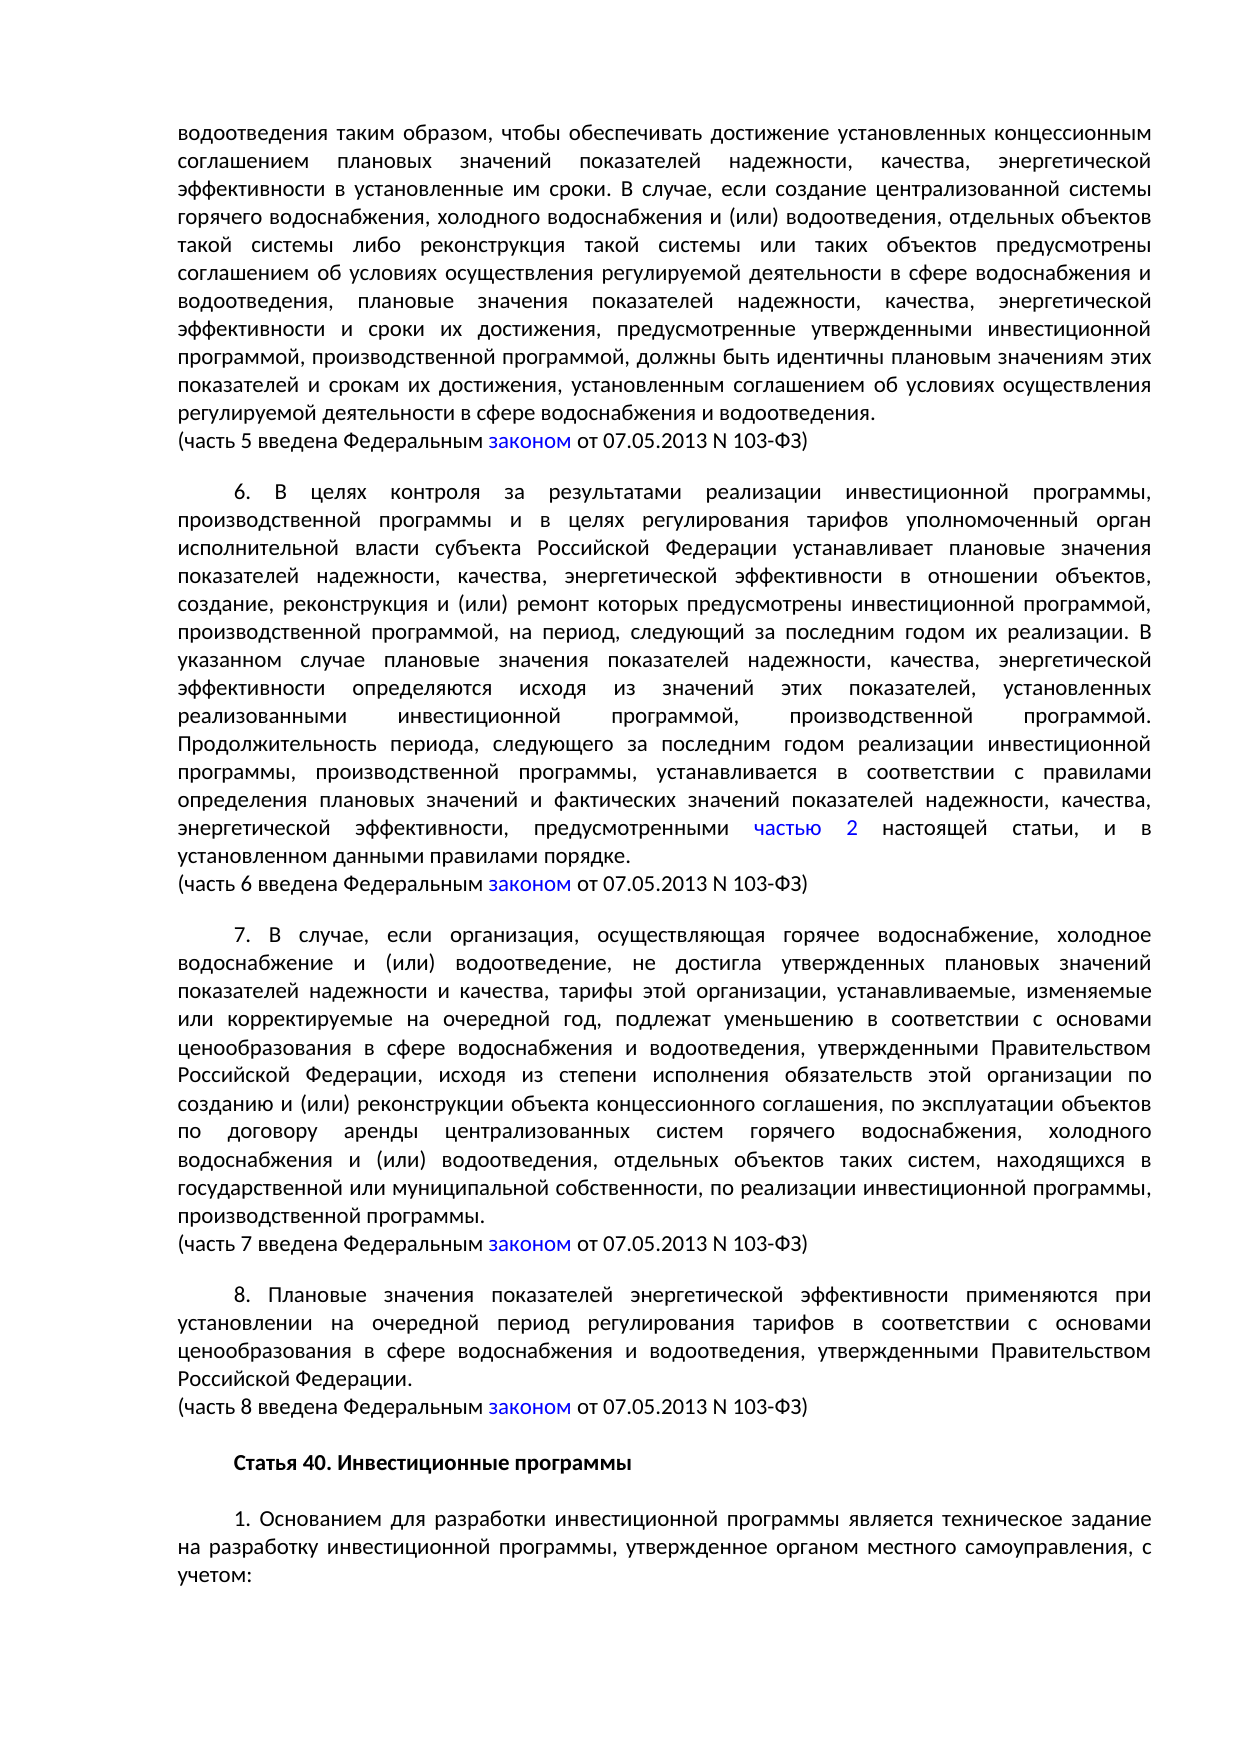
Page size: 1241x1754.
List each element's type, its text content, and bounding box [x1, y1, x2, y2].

text (часть 8 введена Федеральным законом от 07.05.2013 N 103-ФЗ) [177, 1392, 1152, 1420]
text 1. Основанием для разработки инвестиционной программы является техническое задание на разработку инвестиционной программы, утвержденное органом местного самоуправления, с учетом: [177, 1504, 1152, 1588]
text 8. Плановые значения показателей энергетической эффективности применяются при установлении на очередной период регулирования тарифов в соответствии с основами ценообразования в сфере водоснабжения и водоотведения, утвержденными Правительством Российской Федерации. [177, 1280, 1152, 1392]
text 6. В целях контроля за результатами реализации инвестиционной программы, производственной программы и в целях регулирования тарифов уполномоченный орган исполнительной власти субъекта Российской Федерации устанавливает плановые значения показателей надежности, качества, энергетической эффективности в отношении объектов, создание, реконструкция и (или) ремонт которых предусмотрены инвестиционной программой, производственной программой, на период, следующий за последним годом их реализации. В указанном случае плановые значения показателей надежности, качества, энергетической эффективности определяются исходя из значений этих показателей, установленных реализованными инвестиционной программой, производственной программой. Продолжительность периода, следующего за последним годом реализации инвестиционной программы, производственной программы, устанавливается в соответствии с правилами определения плановых значений и фактических значений показателей надежности, качества, энергетической эффективности, предусмотренными частью 2 настоящей статьи, и в установленном данными правилами порядке. [177, 477, 1152, 869]
text (часть 5 введена Федеральным законом от 07.05.2013 N 103-ФЗ) [177, 426, 1152, 454]
text 7. В случае, если организация, осуществляющая горячее водоснабжение, холодное водоснабжение и (или) водоотведение, не достигла утвержденных плановых значений показателей надежности и качества, тарифы этой организации, устанавливаемые, изменяемые или корректируемые на очередной год, подлежат уменьшению в соответствии с основами ценообразования в сфере водоснабжения и водоотведения, утвержденными Правительством Российской Федерации, исходя из степени исполнения обязательств этой организации по созданию и (или) реконструкции объекта концессионного соглашения, по эксплуатации объектов по договору аренды централизованных систем горячего водоснабжения, холодного водоснабжения и (или) водоотведения, отдельных объектов таких систем, находящихся в государственной или муниципальной собственности, по реализации инвестиционной программы, производственной программы. [177, 921, 1152, 1229]
title Статья 40. Инвестиционные программы [177, 1448, 1152, 1476]
text (часть 7 введена Федеральным законом от 07.05.2013 N 103-ФЗ) [177, 1229, 1152, 1257]
text (часть 6 введена Федеральным законом от 07.05.2013 N 103-ФЗ) [177, 869, 1152, 898]
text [177, 118, 1152, 426]
